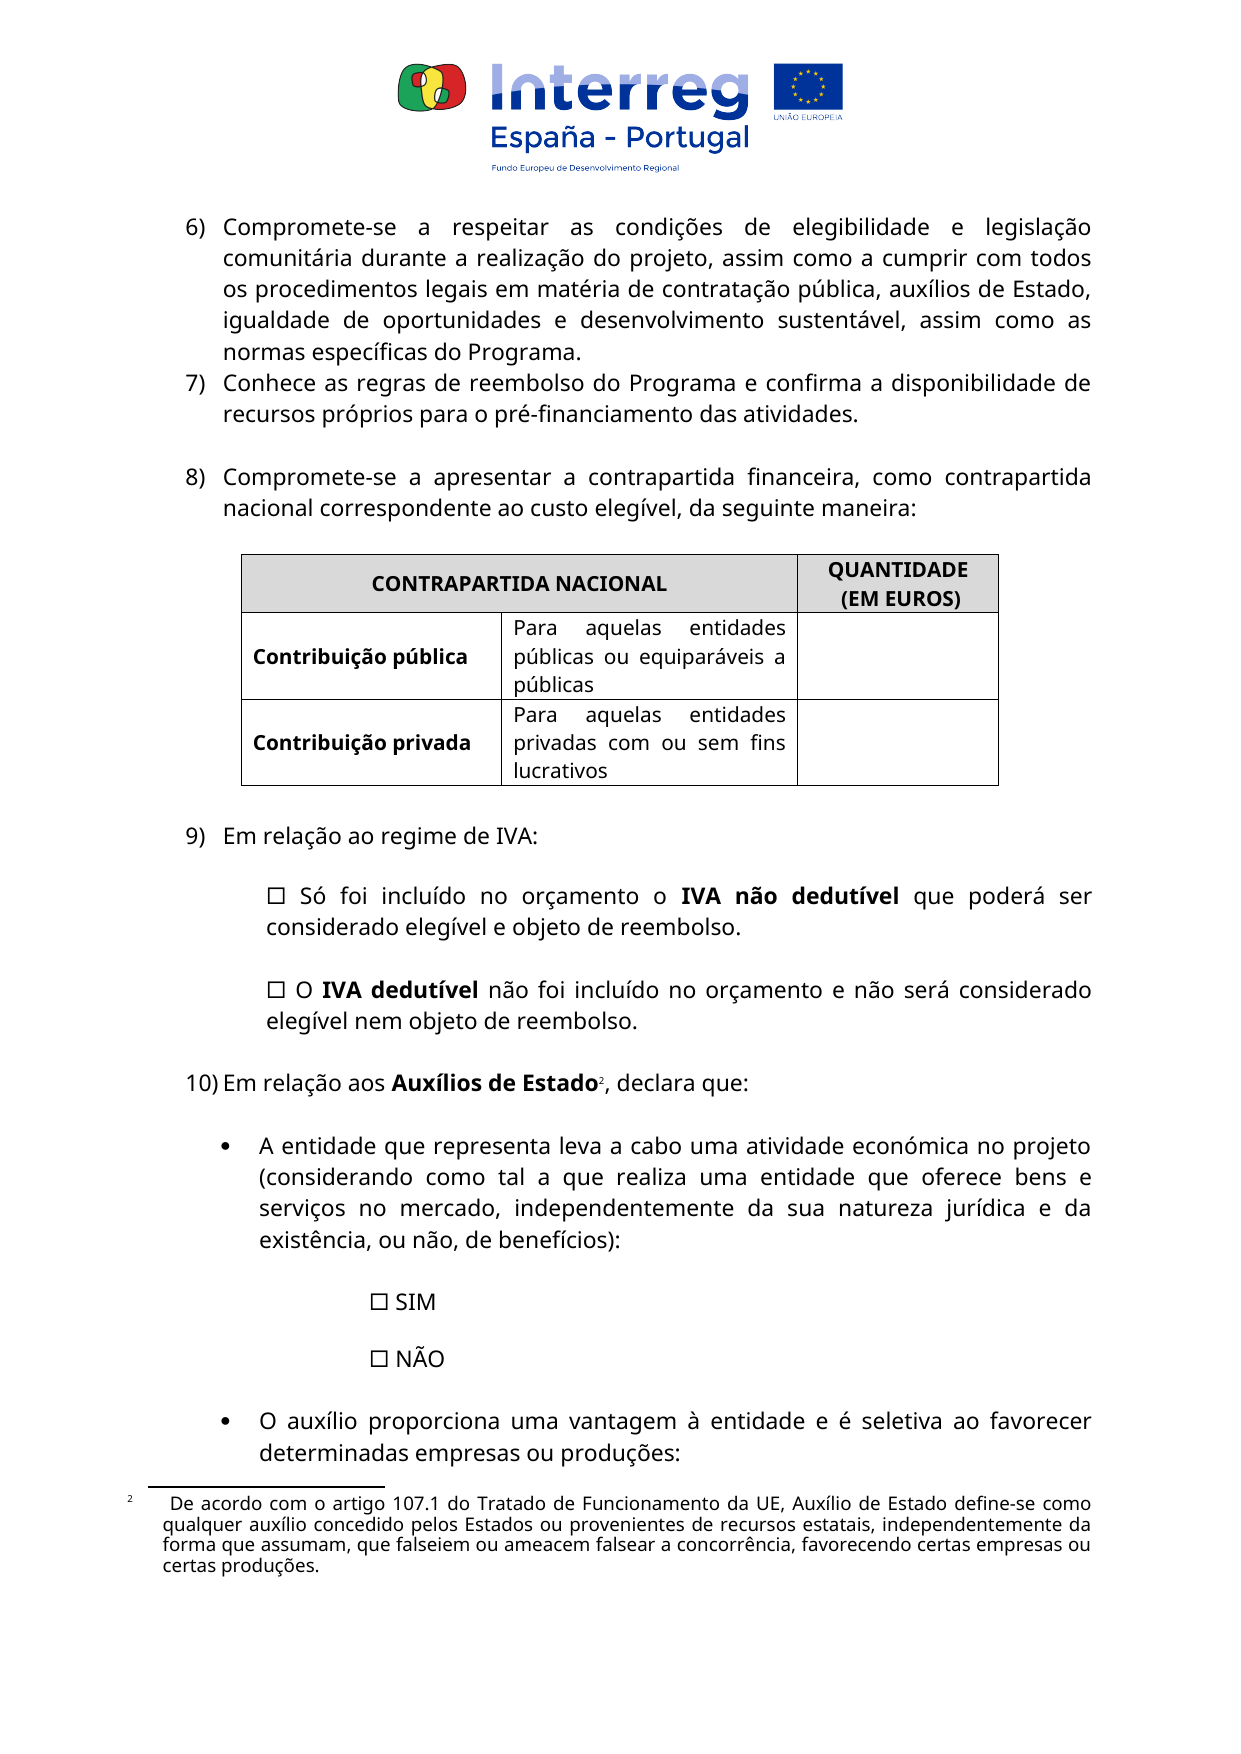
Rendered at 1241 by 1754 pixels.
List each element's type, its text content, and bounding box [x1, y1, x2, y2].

table_cell Para aquelas entidades públicas ou equiparáveis a públicas [502, 613, 797, 699]
list A entidade que representa leva a cabo uma atividade económica no projeto (considerando como tal a que realiza uma entidade que oferece bens e serviços no mercado, independentemente da sua natureza jurídica e da existência, ou não, de benefícios): [221, 1130, 1093, 1255]
picture [363, 29, 877, 205]
text NÃO [369, 1343, 1093, 1374]
list Conhece as regras de reembolso do Programa e confirma a disponibilidade de recursos próprios para o pré-financiamento das atividades. [185, 367, 1093, 429]
table_cell Para aquelas entidades privadas com ou sem fins lucrativos [502, 700, 797, 785]
list Em relação aos Auxílios de Estado, declara que: [185, 1067, 1093, 1098]
table_cell Contribuição privada [242, 700, 501, 785]
text Só foi incluído no orçamento o IVA não dedutível que poderá ser considerado elegível e objeto de reembolso. [266, 880, 1093, 942]
list Compromete-se a apresentar a contrapartida financeira, como contrapartida nacional correspondente ao custo elegível, da seguinte maneira: [185, 461, 1093, 523]
list O auxílio proporciona uma vantagem à entidade e é seletiva ao favorecer determinadas empresas ou produções: [221, 1405, 1093, 1468]
list Em relação ao regime de IVA: [185, 820, 1093, 851]
table_header CONTRAPARTIDA NACIONAL [242, 555, 797, 612]
text O IVA dedutível não foi incluído no orçamento e não será considerado elegível nem objeto de reembolso. [266, 973, 1093, 1036]
list Compromete-se a respeitar as condições de elegibilidade e legislação comunitária durante a realização do projeto, assim como a cumprir com todos os procedimentos legais em matéria de contratação pública, auxílios de Estado, igualdade de oportunidades e desenvolvimento sustentável, assim como as normas específicas do Programa. [185, 211, 1093, 367]
table_header QUANTIDADE (EM EUROS) [798, 555, 998, 612]
table_cell Contribuição pública [242, 613, 501, 699]
table_cell [798, 700, 998, 785]
text SIM [369, 1286, 1093, 1317]
table_cell [798, 613, 998, 699]
